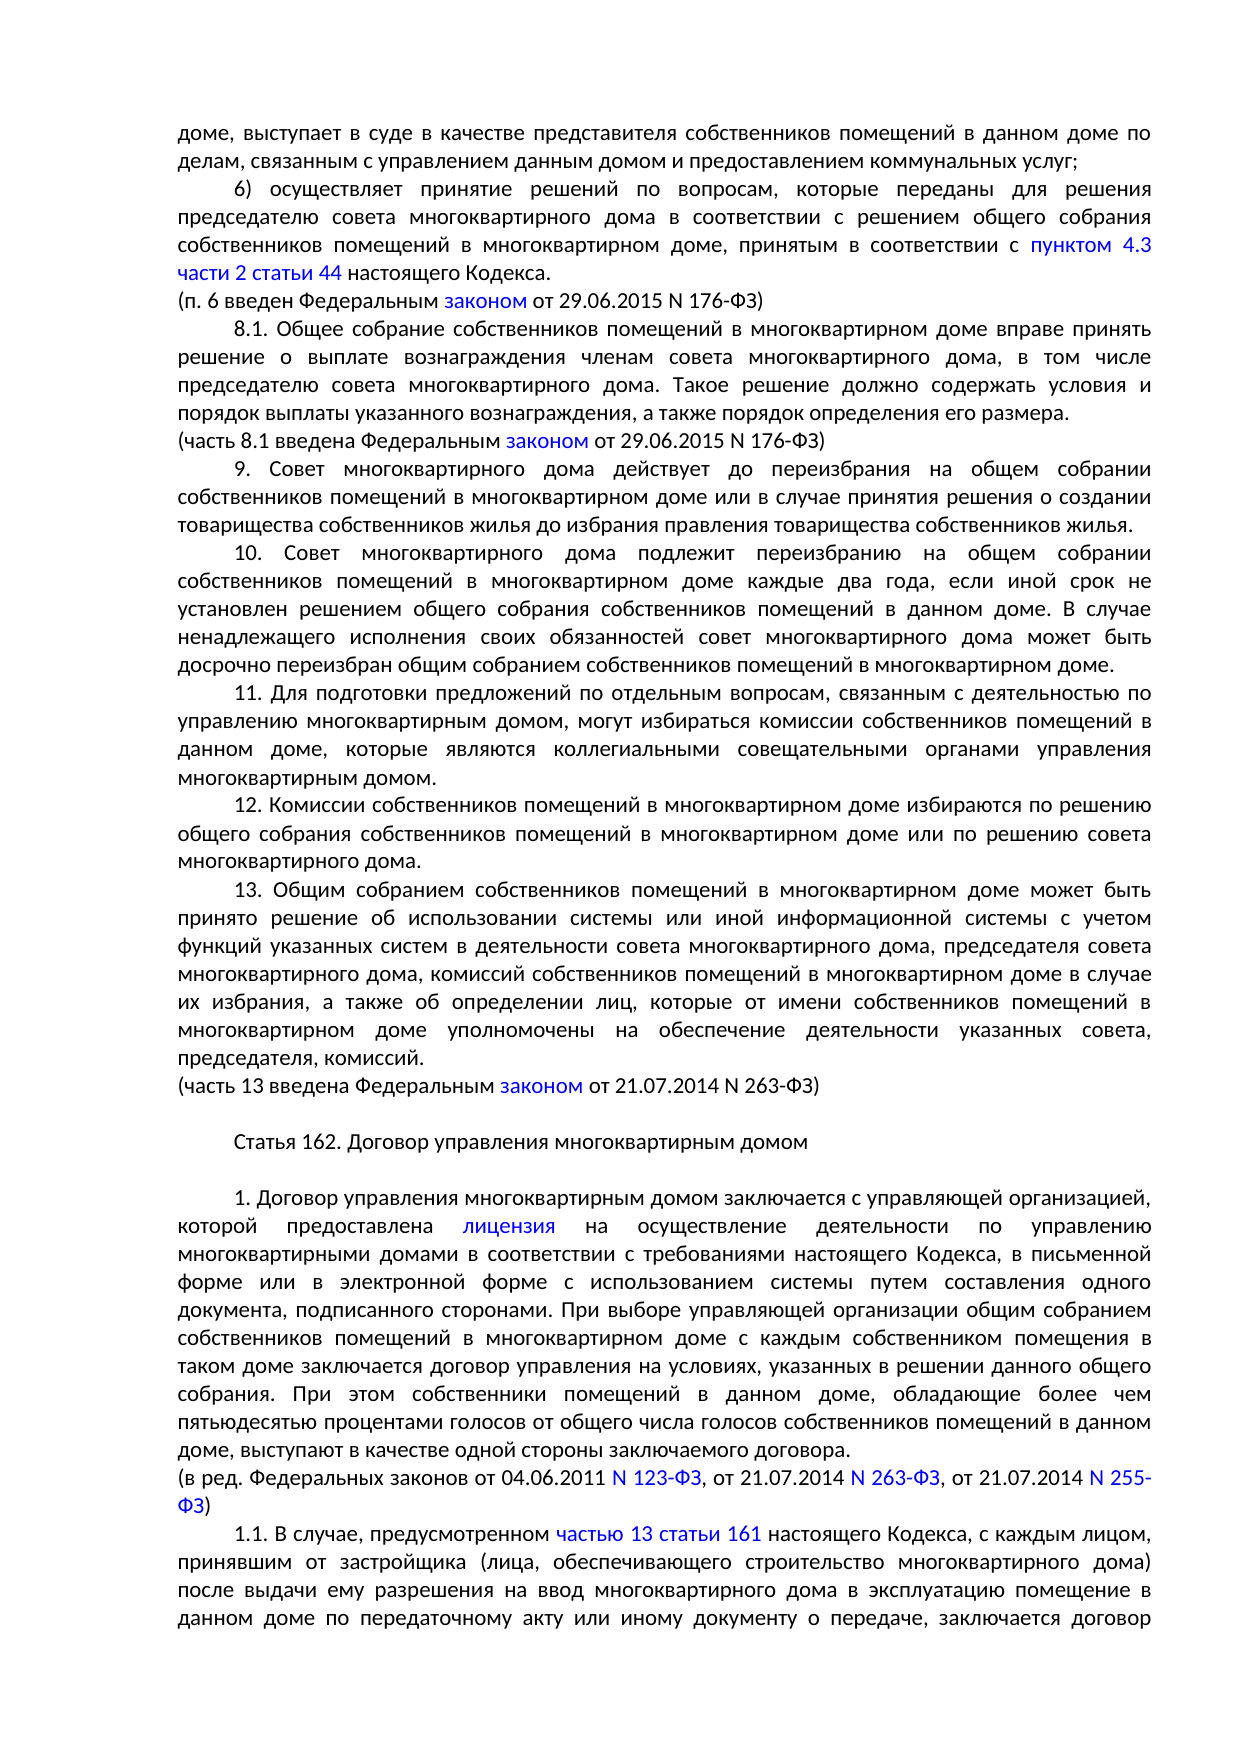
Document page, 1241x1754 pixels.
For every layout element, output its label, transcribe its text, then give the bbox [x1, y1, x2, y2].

text Статья 162. Договор управления многоквартирным домом [177, 1127, 1152, 1155]
text (п. 6 введен Федеральным законом от 29.06.2015 N 176-ФЗ) [177, 286, 1152, 314]
text (часть 13 введена Федеральным законом от 21.07.2014 N 263-ФЗ) [177, 1071, 1152, 1099]
text 12. Комиссии собственников помещений в многоквартирном доме избираются по решению общего собрания собственников помещений в многоквартирном доме или по решению совета многоквартирного дома. [177, 791, 1152, 875]
text (часть 8.1 введена Федеральным законом от 29.06.2015 N 176-ФЗ) [177, 426, 1152, 454]
text 9. Совет многоквартирного дома действует до переизбрания на общем собрании собственников помещений в многоквартирном доме или в случае принятия решения о создании товарищества собственников жилья до избрания правления товарищества собственников жилья. [177, 454, 1152, 538]
text 11. Для подготовки предложений по отдельным вопросам, связанным с деятельностью по управлению многоквартирным домом, могут избираться комиссии собственников помещений в данном доме, которые являются коллегиальными совещательными органами управления многоквартирным домом. [177, 678, 1152, 791]
text (в ред. Федеральных законов от 04.06.2011 N 123-ФЗ, от 21.07.2014 N 263-ФЗ, от 21.07.2014 N 255-ФЗ) [177, 1463, 1152, 1519]
text 1. Договор управления многоквартирным домом заключается с управляющей организацией, которой предоставлена лицензия на осуществление деятельности по управлению многоквартирными домами в соответствии с требованиями настоящего Кодекса, в письменной форме или в электронной форме с использованием системы путем составления одного документа, подписанного сторонами. При выборе управляющей организации общим собранием собственников помещений в многоквартирном доме с каждым собственником помещения в таком доме заключается договор управления на условиях, указанных в решении данного общего собрания. При этом собственники помещений в данном доме, обладающие более чем пятьюдесятью процентами голосов от общего числа голосов собственников помещений в данном доме, выступают в качестве одной стороны заключаемого договора. [177, 1183, 1152, 1463]
text 8.1. Общее собрание собственников помещений в многоквартирном доме вправе принять решение о выплате вознаграждения членам совета многоквартирного дома, в том числе председателю совета многоквартирного дома. Такое решение должно содержать условия и порядок выплаты указанного вознаграждения, а также порядок определения его размера. [177, 314, 1152, 426]
text 10. Совет многоквартирного дома подлежит переизбранию на общем собрании собственников помещений в многоквартирном доме каждые два года, если иной срок не установлен решением общего собрания собственников помещений в данном доме. В случае ненадлежащего исполнения своих обязанностей совет многоквартирного дома может быть досрочно переизбран общим собранием собственников помещений в многоквартирном доме. [177, 538, 1152, 678]
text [177, 1519, 1152, 1631]
text 6) осуществляет принятие решений по вопросам, которые переданы для решения председателю совета многоквартирного дома в соответствии с решением общего собрания собственников помещений в многоквартирном доме, принятым в соответствии с пунктом 4.3 части 2 статьи 44 настоящего Кодекса. [177, 174, 1152, 286]
text 13. Общим собранием собственников помещений в многоквартирном доме может быть принято решение об использовании системы или иной информационной системы с учетом функций указанных систем в деятельности совета многоквартирного дома, председателя совета многоквартирного дома, комиссий собственников помещений в многоквартирном доме в случае их избрания, а также об определении лиц, которые от имени собственников помещений в многоквартирном доме уполномочены на обеспечение деятельности указанных совета, председателя, комиссий. [177, 875, 1152, 1071]
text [177, 118, 1152, 174]
